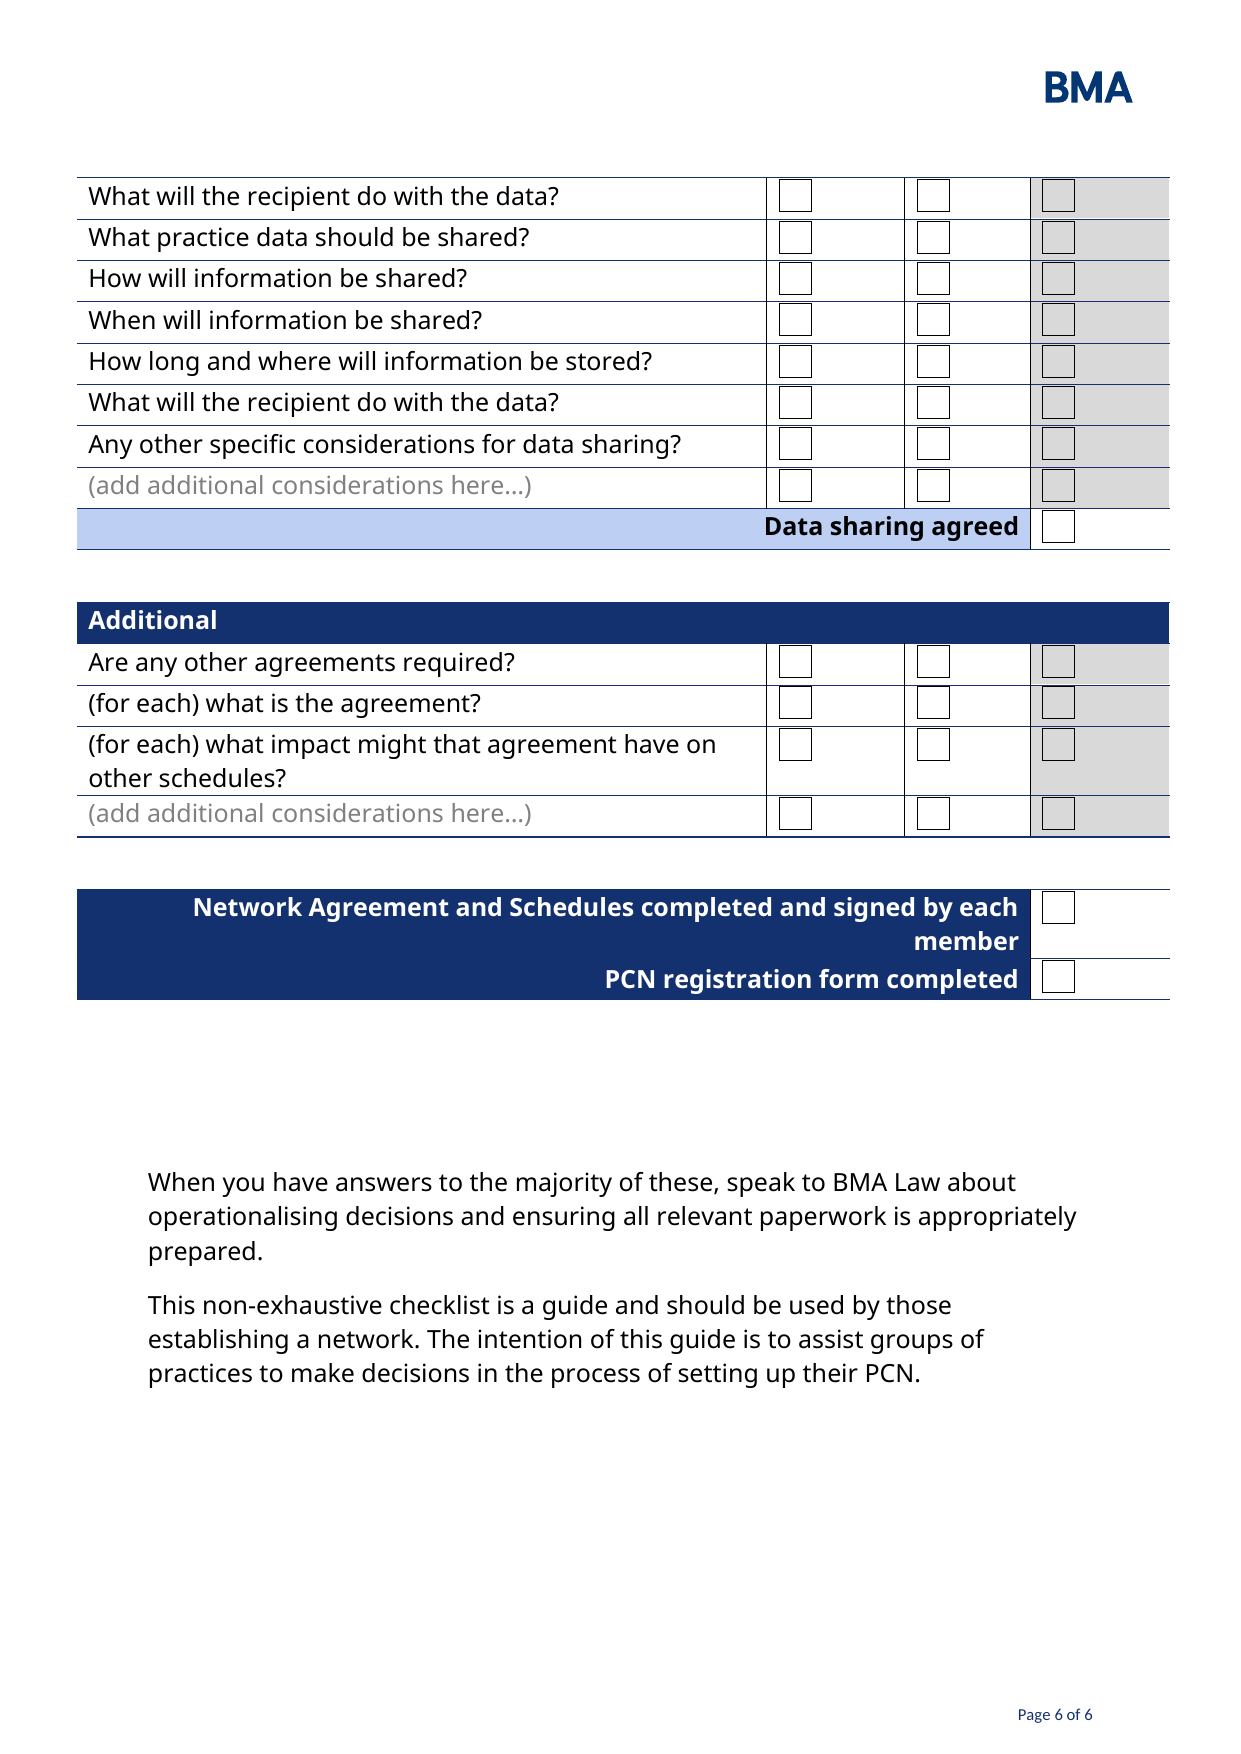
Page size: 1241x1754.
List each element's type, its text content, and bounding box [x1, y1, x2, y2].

table_cell [1031, 727, 1169, 795]
table_cell (for each) what impact might that agreement have on other schedules? [77, 727, 766, 795]
table_cell [1031, 509, 1169, 549]
table_cell [767, 426, 904, 467]
table_cell [905, 261, 1030, 301]
table_cell [767, 344, 904, 384]
text When you have answers to the majority of these, speak to BMA Law about operationalising decisions and ensuring all relevant paperwork is appropriately prepared. [148, 1165, 1092, 1267]
table_cell [905, 686, 1030, 726]
table_cell [1031, 959, 1169, 999]
table_cell [1031, 220, 1169, 260]
table_cell [1031, 796, 1169, 836]
table_cell What will the recipient do with the data? [77, 385, 766, 425]
table_cell [1031, 178, 1169, 218]
table_cell [1031, 426, 1169, 467]
table_cell [767, 261, 904, 301]
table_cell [77, 344, 766, 384]
table_cell Data sharing agreed [77, 509, 1030, 549]
table_cell [905, 468, 1030, 508]
table_cell [1031, 261, 1169, 301]
table_cell [905, 220, 1030, 260]
table_cell [905, 727, 1030, 795]
table_cell (add additional considerations here…) [77, 796, 766, 836]
table_cell [767, 220, 904, 260]
table_cell How will information be shared? [77, 261, 766, 301]
table_cell [1031, 686, 1169, 726]
table_cell (for each) what is the agreement? [77, 686, 766, 726]
table_cell [905, 385, 1030, 425]
table_cell Are any other agreements required? [77, 644, 766, 684]
table_header Additional [77, 603, 1169, 643]
table_cell Any other specific considerations for data sharing? [77, 426, 766, 467]
table_cell [905, 426, 1030, 467]
table_header Network Agreement and Schedules completed and signed by each member [77, 890, 1030, 958]
table_cell [905, 302, 1030, 343]
table_cell [767, 686, 904, 726]
text This non-exhaustive checklist is a guide and should be used by those establishing a network. The intention of this guide is to assist groups of practices to make decisions in the process of setting up their PCN. [148, 1288, 1092, 1390]
table_cell [767, 727, 904, 795]
table_cell [1031, 644, 1169, 684]
table_cell (add additional considerations here…) [77, 468, 766, 508]
table_cell [1031, 385, 1169, 425]
table_header [1031, 890, 1169, 958]
table_cell [767, 178, 904, 218]
table_cell [767, 302, 904, 343]
table_cell [905, 178, 1030, 218]
table_cell [905, 344, 1030, 384]
table_cell [1031, 468, 1169, 508]
table_cell [1031, 302, 1169, 343]
table_cell [767, 644, 904, 684]
table_cell [767, 385, 904, 425]
table_cell [767, 468, 904, 508]
table_cell [1031, 344, 1169, 384]
table_cell PCN registration form completed [77, 959, 1030, 999]
table_cell What practice data should be shared? [77, 220, 766, 260]
table_cell [767, 796, 904, 836]
table_cell [905, 796, 1030, 836]
table_cell [905, 644, 1030, 684]
table_cell What will the recipient do with the data? [77, 178, 766, 218]
table_cell When will information be shared? [77, 302, 766, 343]
